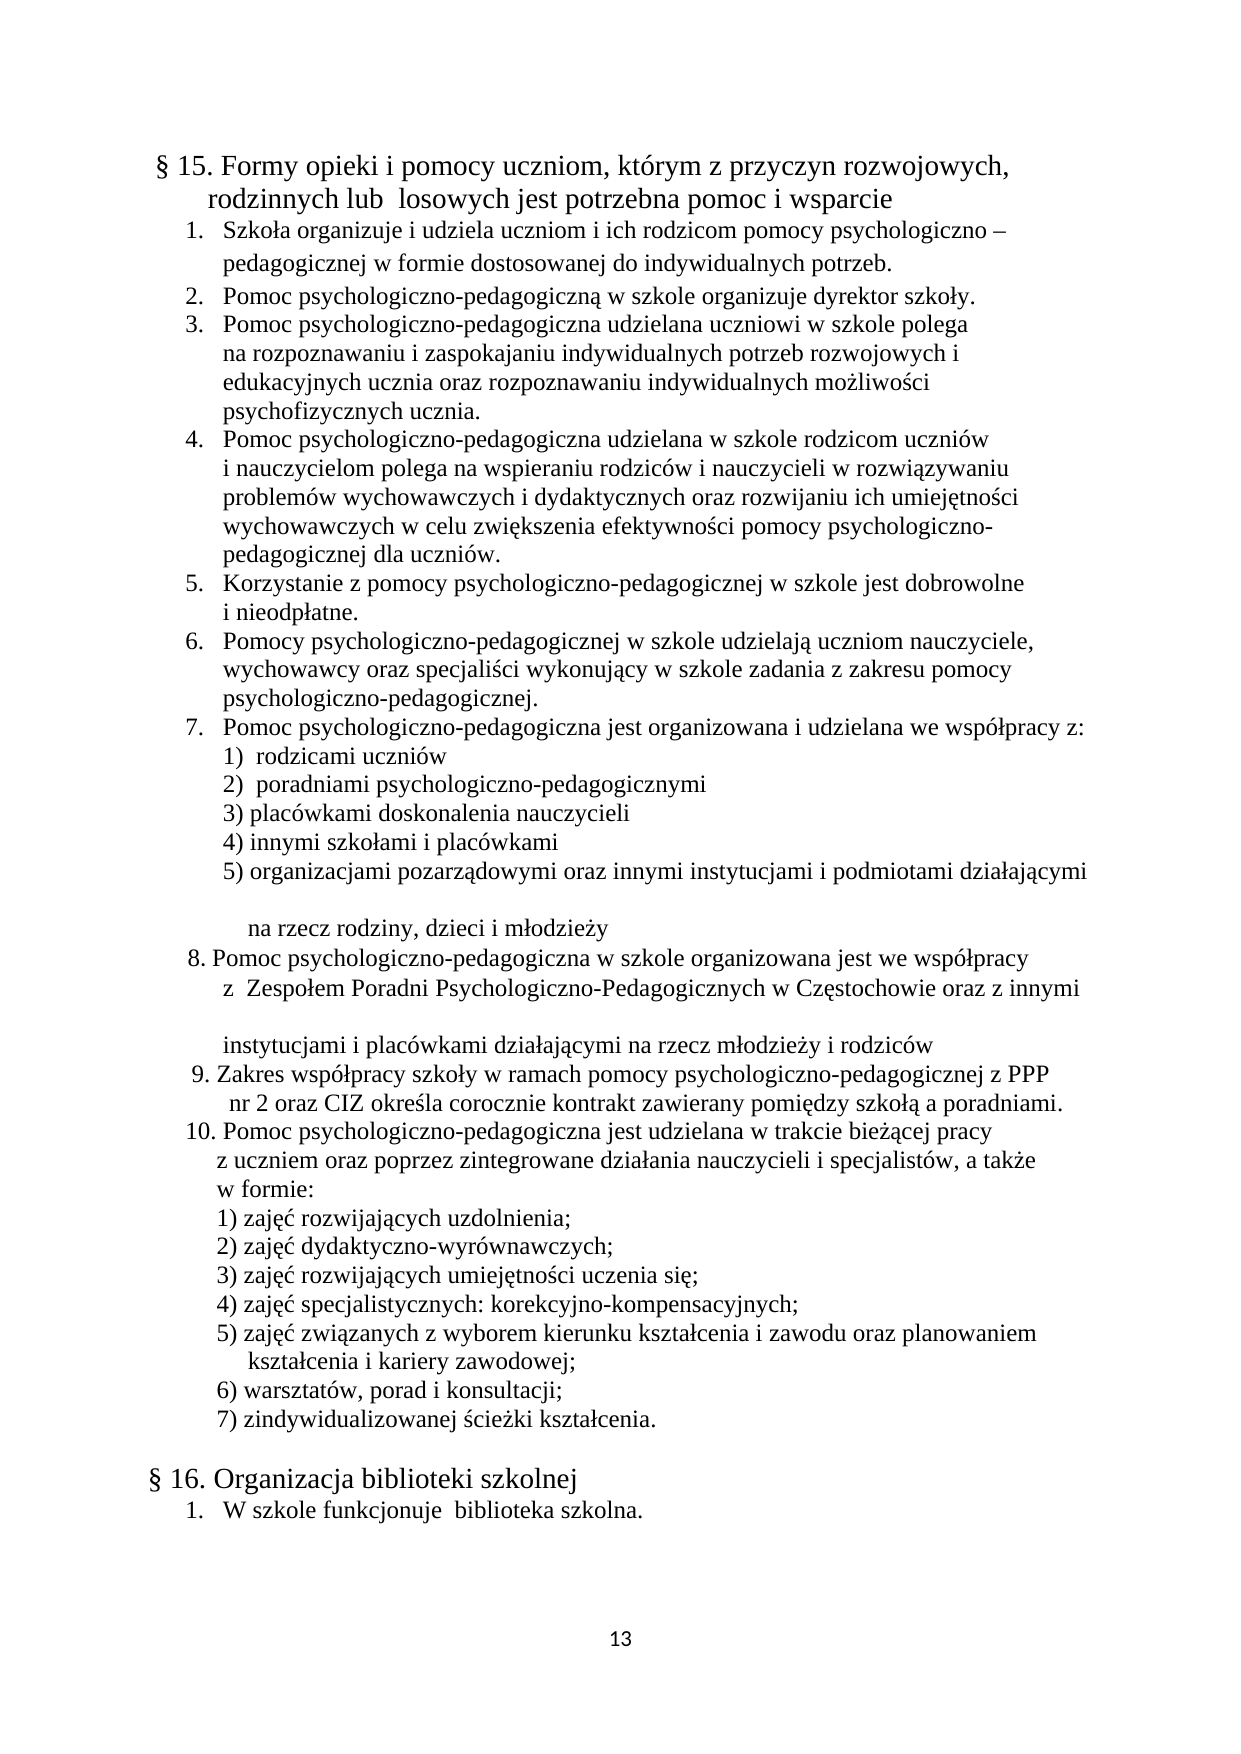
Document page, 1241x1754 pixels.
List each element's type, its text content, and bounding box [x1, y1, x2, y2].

subtitle § 16. Organizacja biblioteki szkolnej [148, 1461, 1092, 1495]
list Pomoc psychologiczno-pedagogiczna jest organizowana i udzielana we współpracy z: [185, 712, 1092, 741]
list Pomocy psychologiczno-pedagogicznej w szkole udzielają uczniom nauczyciele, wychowawcy oraz specjaliści wykonujący w szkole zadania z zakresu pomocy psychologiczno-pedagogicznej. [185, 626, 1092, 712]
list W szkole funkcjonuje biblioteka szkolna. [185, 1495, 1092, 1524]
text 1) rodzicami uczniów [223, 741, 1092, 769]
text 10. Pomoc psychologiczno-pedagogiczna jest udzielana w trakcie bieżącej pracy z uczniem oraz poprzez zintegrowane działania nauczycieli i specjalistów, a także w formie: [148, 1116, 1092, 1203]
list Pomoc psychologiczno-pedagogiczną w szkole organizuje dyrektor szkoły. [185, 281, 1092, 309]
list Pomoc psychologiczno-pedagogiczna udzielana uczniowi w szkole polega na rozpoznawaniu i zaspokajaniu indywidualnych potrzeb rozwojowych i edukacyjnych ucznia oraz rozpoznawaniu indywidualnych możliwości psychofizycznych ucznia. [185, 309, 1092, 424]
text 1) zajęć rozwijających uzdolnienia; [185, 1203, 1092, 1231]
list Korzystanie z pomocy psychologiczno-pedagogicznej w szkole jest dobrowolne i nieodpłatne. [185, 568, 1092, 626]
text 9. Zakres współpracy szkoły w ramach pomocy psychologiczno-pedagogicznej z PPP nr 2 oraz CIZ określa corocznie kontrakt zawierany pomiędzy szkołą a poradniami. [185, 1059, 1092, 1116]
text 3) zajęć rozwijających umiejętności uczenia się; [185, 1260, 1092, 1289]
text 5) zajęć związanych z wyborem kierunku kształcenia i zawodu oraz planowaniem kształcenia i kariery zawodowej; [148, 1318, 1092, 1375]
text 6) warsztatów, porad i konsultacji; [185, 1375, 1092, 1404]
text 2) zajęć dydaktyczno-wyrównawczych; [148, 1231, 1092, 1260]
text 7) zindywidualizowanej ścieżki kształcenia. [148, 1404, 1092, 1433]
list Szkoła organizuje i udziela uczniom i ich rodzicom pomocy psychologiczno –pedagogicznej w formie dostosowanej do indywidualnych potrzeb. [185, 215, 1092, 277]
list Pomoc psychologiczno-pedagogiczna udzielana w szkole rodzicom uczniów i nauczycielom polega na wspieraniu rodziców i nauczycieli w rozwiązywaniu problemów wychowawczych i dydaktycznych oraz rozwijaniu ich umiejętności wychowawczych w celu zwiększenia efektywności pomocy psychologiczno-pedagogicznej dla uczniów. [185, 424, 1092, 568]
text 4) innymi szkołami i placówkami [148, 827, 1092, 856]
subtitle § 15. Formy opieki i pomocy uczniom, którym z przyczyn rozwojowych, rodzinnych lub losowych jest potrzebna pomoc i wsparcie [148, 148, 1092, 215]
text 4) zajęć specjalistycznych: korekcyjno-kompensacyjnych; [185, 1289, 1092, 1318]
text 2) poradniami psychologiczno-pedagogicznymi [148, 769, 1092, 798]
text 3) placówkami doskonalenia nauczycieli [148, 798, 1092, 827]
text 8. Pomoc psychologiczno-pedagogiczna w szkole organizowana jest we współpracy z Zespołem Poradni Psychologiczno-Pedagogicznych w Częstochowie oraz z innymi instytucjami i placówkami działającymi na rzecz młodzieży i rodziców [148, 942, 1092, 1059]
text 5) organizacjami pozarządowymi oraz innymi instytucjami i podmiotami działającymi na rzecz rodziny, dzieci i młodzieży [148, 856, 1092, 942]
